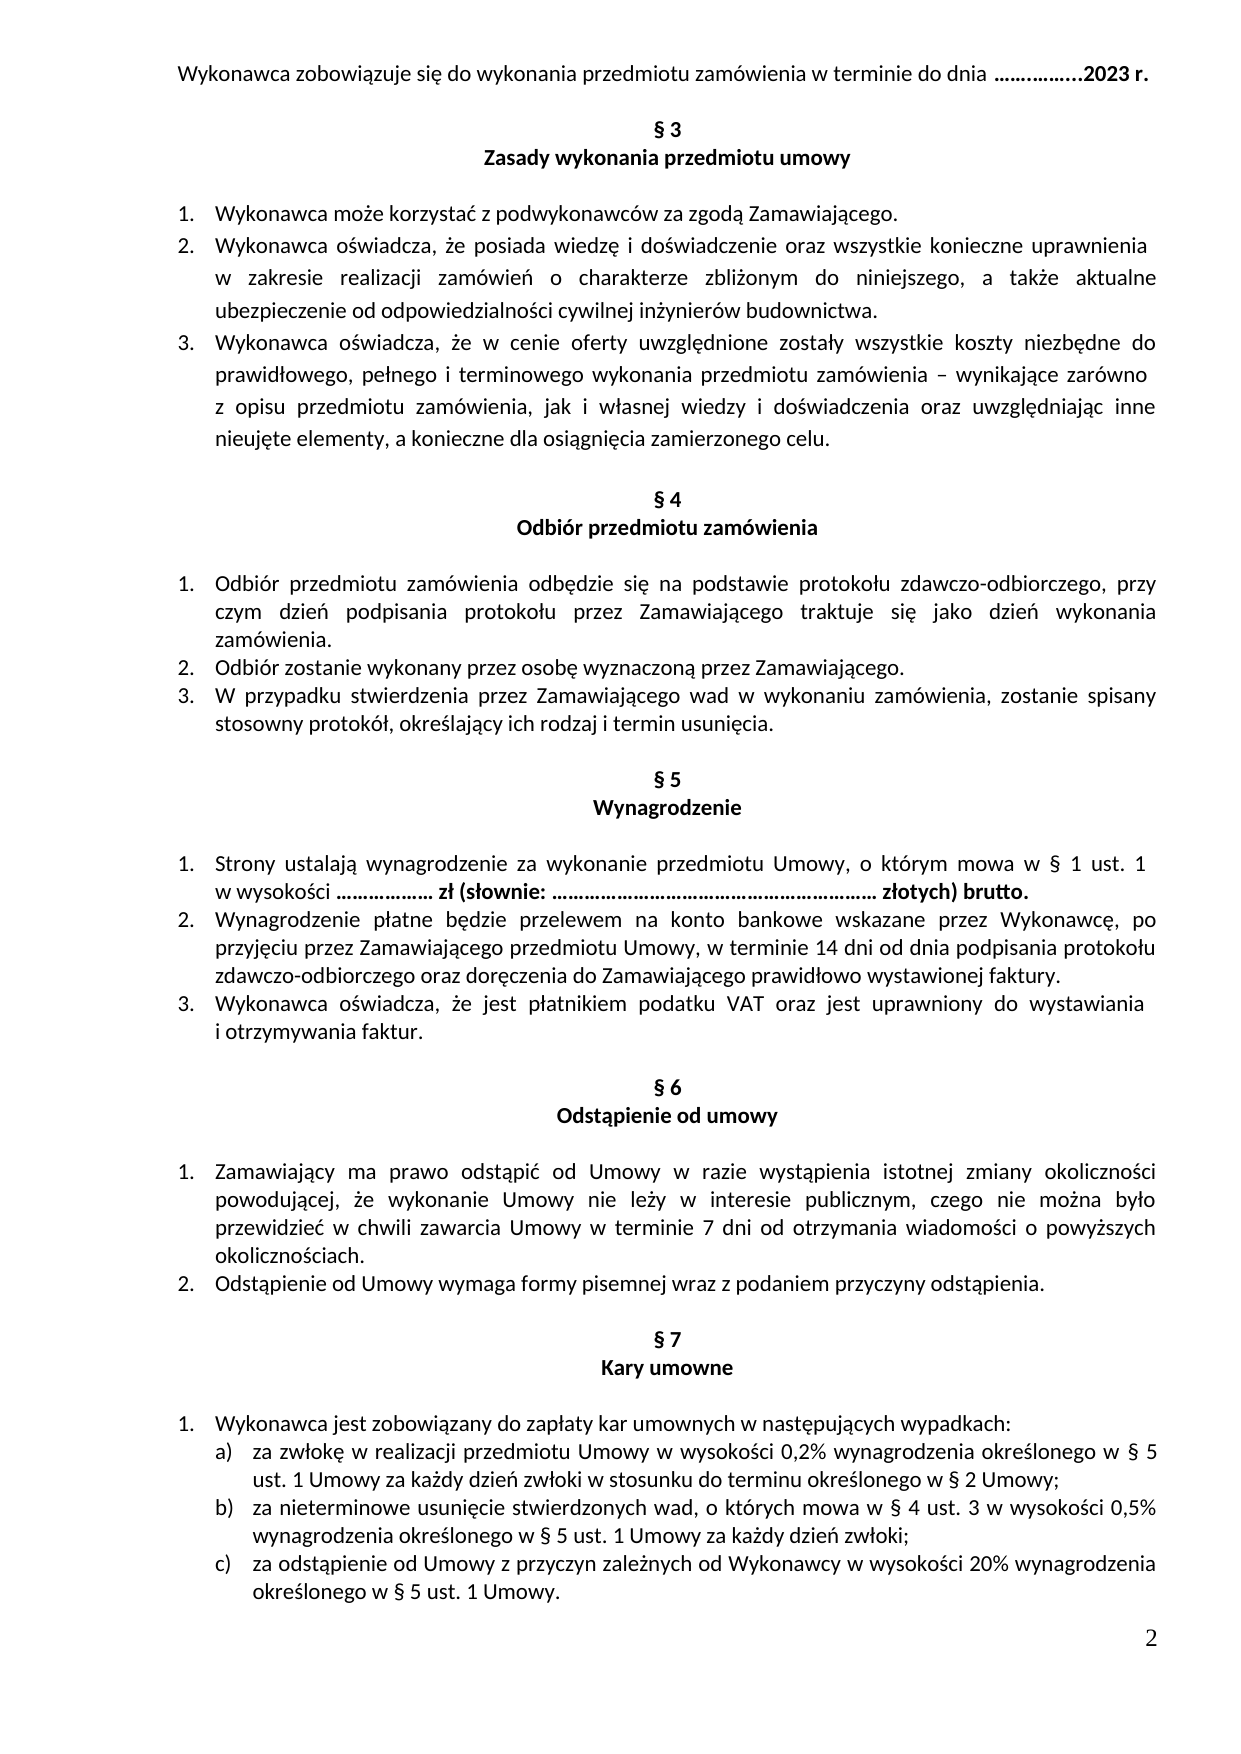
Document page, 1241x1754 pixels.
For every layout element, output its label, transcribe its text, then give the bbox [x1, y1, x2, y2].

text § 3 [177, 115, 1157, 143]
list Odstąpienie od Umowy wymaga formy pisemnej wraz z podaniem przyczyny odstąpienia. [177, 1269, 1157, 1297]
list Zamawiający ma prawo odstąpić od Umowy w razie wystąpienia istotnej zmiany okoliczności powodującej, że wykonanie Umowy nie leży w interesie publicznym, czego nie można było przewidzieć w chwili zawarcia Umowy w terminie 7 dni od otrzymania wiadomości o powyższych okolicznościach. [177, 1157, 1157, 1269]
text § 7 [177, 1325, 1157, 1353]
list Wykonawca oświadcza, że posiada wiedzę i doświadczenie oraz wszystkie konieczne uprawnienia w zakresie realizacji zamówień o charakterze zbliżonym do niniejszego, a także aktualne ubezpieczenie od odpowiedzialności cywilnej inżynierów budownictwa. [177, 231, 1157, 324]
list Odbiór zostanie wykonany przez osobę wyznaczoną przez Zamawiającego. [177, 653, 1157, 681]
list za zwłokę w realizacji przedmiotu Umowy w wysokości 0,2% wynagrodzenia określonego w § 5 ust. 1 Umowy za każdy dzień zwłoki w stosunku do terminu określonego w § 2 Umowy; [215, 1437, 1157, 1493]
list Odbiór przedmiotu zamówienia odbędzie się na podstawie protokołu zdawczo-odbiorczego, przy czym dzień podpisania protokołu przez Zamawiającego traktuje się jako dzień wykonania zamówienia. [177, 569, 1157, 653]
text § 5 [177, 765, 1157, 793]
text Kary umowne [177, 1353, 1157, 1381]
text Odbiór przedmiotu zamówienia [177, 513, 1157, 541]
list Wykonawca może korzystać z podwykonawców za zgodą Zamawiającego. [177, 199, 1157, 227]
text § 4 [177, 485, 1157, 513]
text § 6 [177, 1073, 1157, 1101]
text Wynagrodzenie [177, 793, 1157, 821]
list Wykonawca zobowiązuje się do wykonania przedmiotu zamówienia w terminie do dnia …….……...2023 r. [177, 59, 1157, 87]
list za odstąpienie od Umowy z przyczyn zależnych od Wykonawcy w wysokości 20% wynagrodzenia określonego w § 5 ust. 1 Umowy. [215, 1549, 1157, 1606]
text Odstąpienie od umowy [177, 1101, 1157, 1129]
list Wynagrodzenie płatne będzie przelewem na konto bankowe wskazane przez Wykonawcę, po przyjęciu przez Zamawiającego przedmiotu Umowy, w terminie 14 dni od dnia podpisania protokołu zdawczo-odbiorczego oraz doręczenia do Zamawiającego prawidłowo wystawionej faktury. [177, 905, 1157, 989]
text Zasady wykonania przedmiotu umowy [177, 143, 1157, 171]
list W przypadku stwierdzenia przez Zamawiającego wad w wykonaniu zamówienia, zostanie spisany stosowny protokół, określający ich rodzaj i termin usunięcia. [177, 681, 1157, 737]
list za nieterminowe usunięcie stwierdzonych wad, o których mowa w § 4 ust. 3 w wysokości 0,5% wynagrodzenia określonego w § 5 ust. 1 Umowy za każdy dzień zwłoki; [215, 1493, 1157, 1549]
list Wykonawca oświadcza, że jest płatnikiem podatku VAT oraz jest uprawniony do wystawiania i otrzymywania faktur. [177, 989, 1157, 1045]
list Wykonawca oświadcza, że w cenie oferty uwzględnione zostały wszystkie koszty niezbędne do prawidłowego, pełnego i terminowego wykonania przedmiotu zamówienia – wynikające zarówno z opisu przedmiotu zamówienia, jak i własnej wiedzy i doświadczenia oraz uwzględniając inne nieujęte elementy, a konieczne dla osiągnięcia zamierzonego celu. [177, 328, 1157, 452]
list Strony ustalają wynagrodzenie za wykonanie przedmiotu Umowy, o którym mowa w § 1 ust. 1 w wysokości ……………… zł (słownie: …………………………………………………… złotych) brutto. [177, 849, 1157, 905]
list Wykonawca jest zobowiązany do zapłaty kar umownych w następujących wypadkach: [177, 1409, 1157, 1437]
